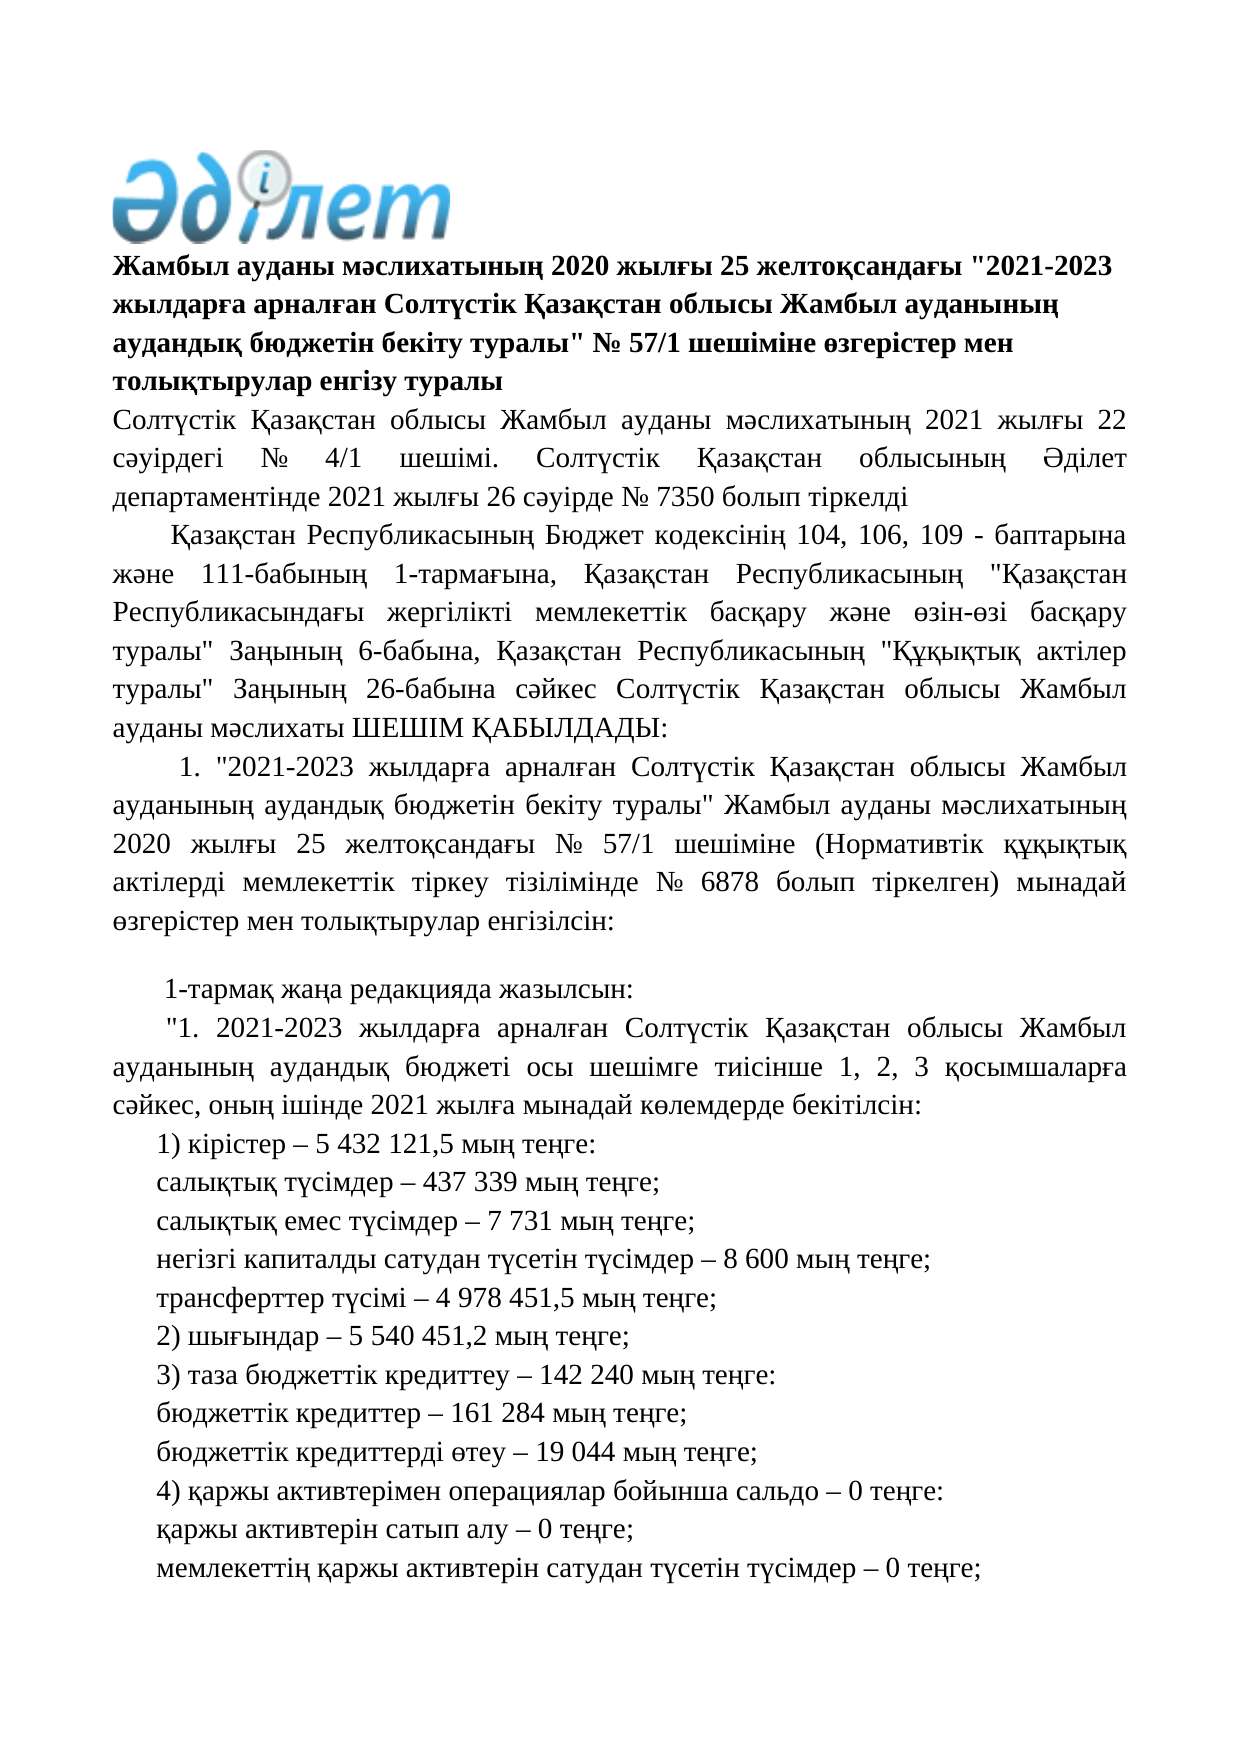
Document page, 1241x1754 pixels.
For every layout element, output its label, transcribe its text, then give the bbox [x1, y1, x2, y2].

text салықтық түсімдер – 437 339 мың теңге; [112, 1164, 1128, 1198]
text 1-тармақ жаңа редакцияда жазылсын: [112, 972, 1128, 1005]
text 3) таза бюджеттік кредиттеу – 142 240 мың теңге: [112, 1357, 1128, 1391]
text Солтүстік Қазақстан облысы Жамбыл ауданы мәслихатының 2021 жылғы 22 сәуірдегі № 4/1 шешімі. Солтүстік Қазақстан облысының Әділет департаментінде 2021 жылғы 26 сәуірде № 7350 болып тіркелді [112, 402, 1128, 512]
picture [112, 150, 451, 244]
text 1) кірістер – 5 432 121,5 мың теңге: [112, 1126, 1128, 1159]
text трансферттер түсімі – 4 978 451,5 мың теңге; [112, 1280, 1128, 1313]
text "1. 2021-2023 жылдарға арналған Солтүстік Қазақстан облысы Жамбыл ауданының аудандық бюджеті осы шешімге тиісінше 1, 2, 3 қосымшаларға сәйкес, оның ішінде 2021 жылға мынадай көлемдерде бекітілсін: [112, 1010, 1128, 1121]
text Қазақстан Республикасының Бюджет кодексінің 104, 106, 109 - баптарына және 111-бабының 1-тармағына, Қазақстан Республикасының "Қазақстан Республикасындағы жергілікті мемлекеттік басқару және өзін-өзі басқару туралы" Заңының 6-бабына, Қазақстан Республикасының "Құқықтық актілер туралы" Заңының 26-бабына сәйкес Солтүстік Қазақстан облысы Жамбыл ауданы мәслихаты ШЕШІМ ҚАБЫЛДАДЫ: [112, 517, 1128, 744]
text 4) қаржы активтерімен операциялар бойынша сальдо – 0 теңге: [112, 1473, 1128, 1506]
text Жамбыл ауданы мәслихатының 2020 жылғы 25 желтоқсандағы "2021-2023 жылдарға арналған Солтүстік Қазақстан облысы Жамбыл ауданының аудандық бюджетін бекіту туралы" № 57/1 шешіміне өзгерістер мен толықтырулар енгізу туралы [112, 248, 1128, 397]
text қаржы активтерін сатып алу – 0 теңге; [112, 1511, 1128, 1545]
text негізгі капиталды сатудан түсетін түсімдер – 8 600 мың теңге; [112, 1241, 1128, 1275]
text бюджеттік кредиттерді өтеу – 19 044 мың теңге; [112, 1434, 1128, 1468]
text мемлекеттің қаржы активтерін сатудан түсетін түсімдер – 0 теңге; [112, 1550, 1128, 1583]
text салықтық емес түсімдер – 7 731 мың теңге; [112, 1203, 1128, 1236]
text бюджеттік кредиттер – 161 284 мың теңге; [112, 1396, 1128, 1429]
text 2) шығындар – 5 540 451,2 мың теңге; [112, 1318, 1128, 1352]
text 1. "2021-2023 жылдарға арналған Солтүстік Қазақстан облысы Жамбыл ауданының аудандық бюджетін бекіту туралы" Жамбыл ауданы мәслихатының 2020 жылғы 25 желтоқсандағы № 57/1 шешіміне (Нормативтік құқықтық актілерді мемлекеттік тіркеу тізілімінде № 6878 болып тіркелген) мынадай өзгерістер мен толықтырулар енгізілсін: [112, 749, 1128, 936]
